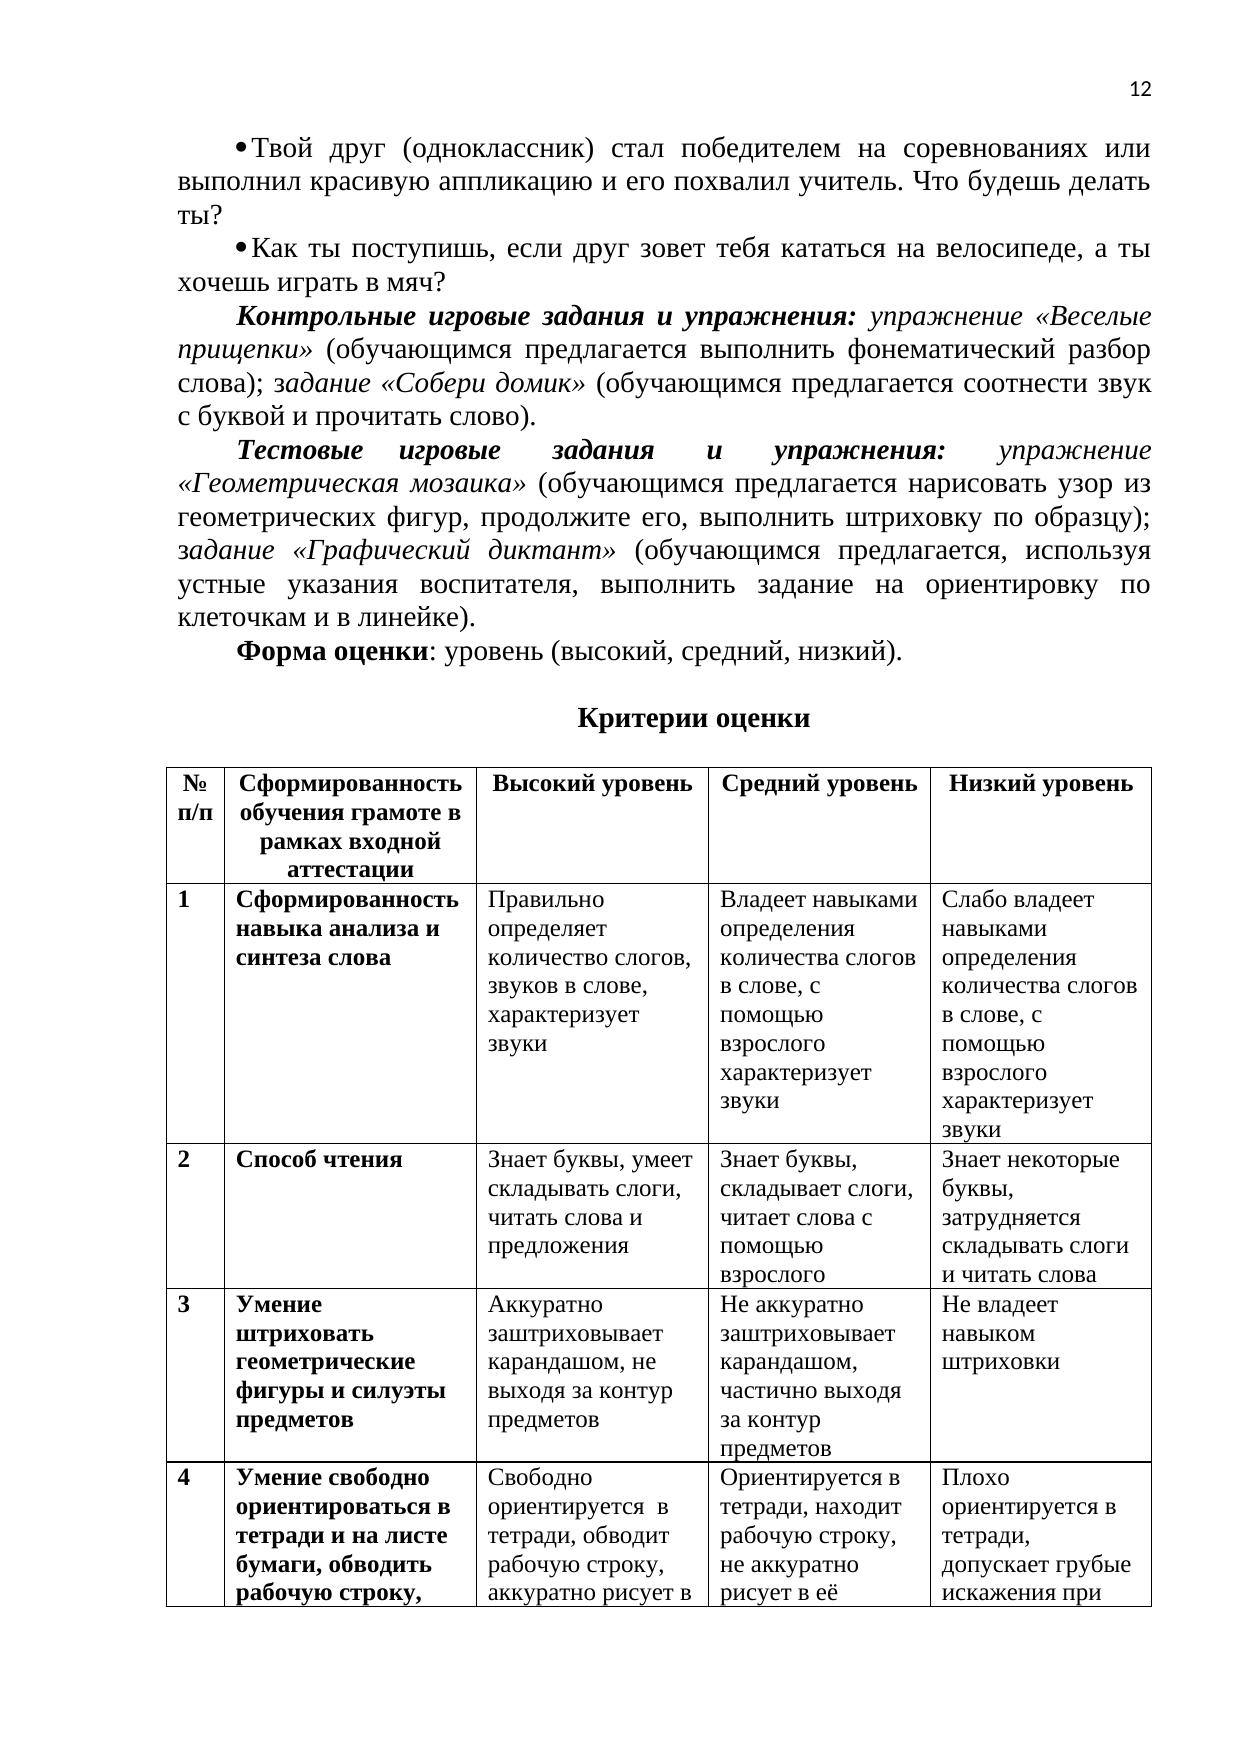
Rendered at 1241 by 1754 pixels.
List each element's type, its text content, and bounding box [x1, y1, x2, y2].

table_cell Слабо владеет навыками определения количества слогов в слове, с помощью взрослого характеризует звуки [931, 884, 1151, 1143]
table_header Сформированность обучения грамоте в рамках входной аттестации [225, 768, 476, 883]
table_cell Не аккуратно заштриховывает карандашом, частично выходя за контур предметов [709, 1289, 930, 1461]
table_header Высокий уровень [477, 768, 708, 883]
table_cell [477, 1463, 708, 1606]
table_header № п/п [167, 768, 224, 883]
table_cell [225, 1463, 476, 1606]
table_cell Сформированность навыка анализа и синтеза слова [225, 884, 476, 1143]
table_cell 1 [167, 884, 224, 1143]
table_header Низкий уровень [931, 768, 1151, 883]
table_cell Правильно определяет количество слогов, звуков в слове, характеризует звуки [477, 884, 708, 1143]
table_cell 2 [167, 1144, 224, 1288]
list Твой друг (одноклассник) стал победителем на соревнованиях или выполнил красивую аппликацию и его похвалил учитель. Что будешь делать ты? [177, 130, 1152, 231]
table_cell Способ чтения [225, 1144, 476, 1288]
text Тестовые игровые задания и упражнения: упражнение «Геометрическая мозаика» (обучающимся предлагается нарисовать узор из геометрических фигур, продолжите его, выполнить штриховку по образцу); задание «Графический диктант» (обучающимся предлагается, используя устные указания воспитателя, выполнить задание на ориентировку по клеточкам и в линейке). [177, 432, 1152, 633]
text Форма оценки: уровень (высокий, средний, низкий). [177, 633, 1152, 667]
table_header Средний уровень [709, 768, 930, 883]
table_cell Знает некоторые буквы, затрудняется складывать слоги и читать слова [931, 1144, 1151, 1288]
list Как ты поступишь, если друг зовет тебя кататься на велосипеде, а ты хочешь играть в мяч? [177, 231, 1152, 298]
table_cell Владеет навыками определения количества слогов в слове, с помощью взрослого характеризует звуки [709, 884, 930, 1143]
table_cell Аккуратно заштриховывает карандашом, не выходя за контур предметов [477, 1289, 708, 1461]
table_cell Не владеет навыком штриховки [931, 1289, 1151, 1461]
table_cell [709, 1463, 930, 1606]
table_cell 4 [167, 1463, 224, 1606]
table_cell 3 [167, 1289, 224, 1461]
text Контрольные игровые задания и упражнения: упражнение «Веселые прищепки» (обучающимся предлагается выполнить фонематический разбор слова); задание «Собери домик» (обучающимся предлагается соотнести звук с буквой и прочитать слово). [177, 298, 1152, 432]
table_cell Знает буквы, складывает слоги, читает слова с помощью взрослого [709, 1144, 930, 1288]
table_cell Умение штриховать геометрические фигуры и силуэты предметов [225, 1289, 476, 1461]
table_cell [931, 1463, 1151, 1606]
table_cell Знает буквы, умеет складывать слоги, читать слова и предложения [477, 1144, 708, 1288]
text Критерии оценки [177, 700, 1152, 734]
